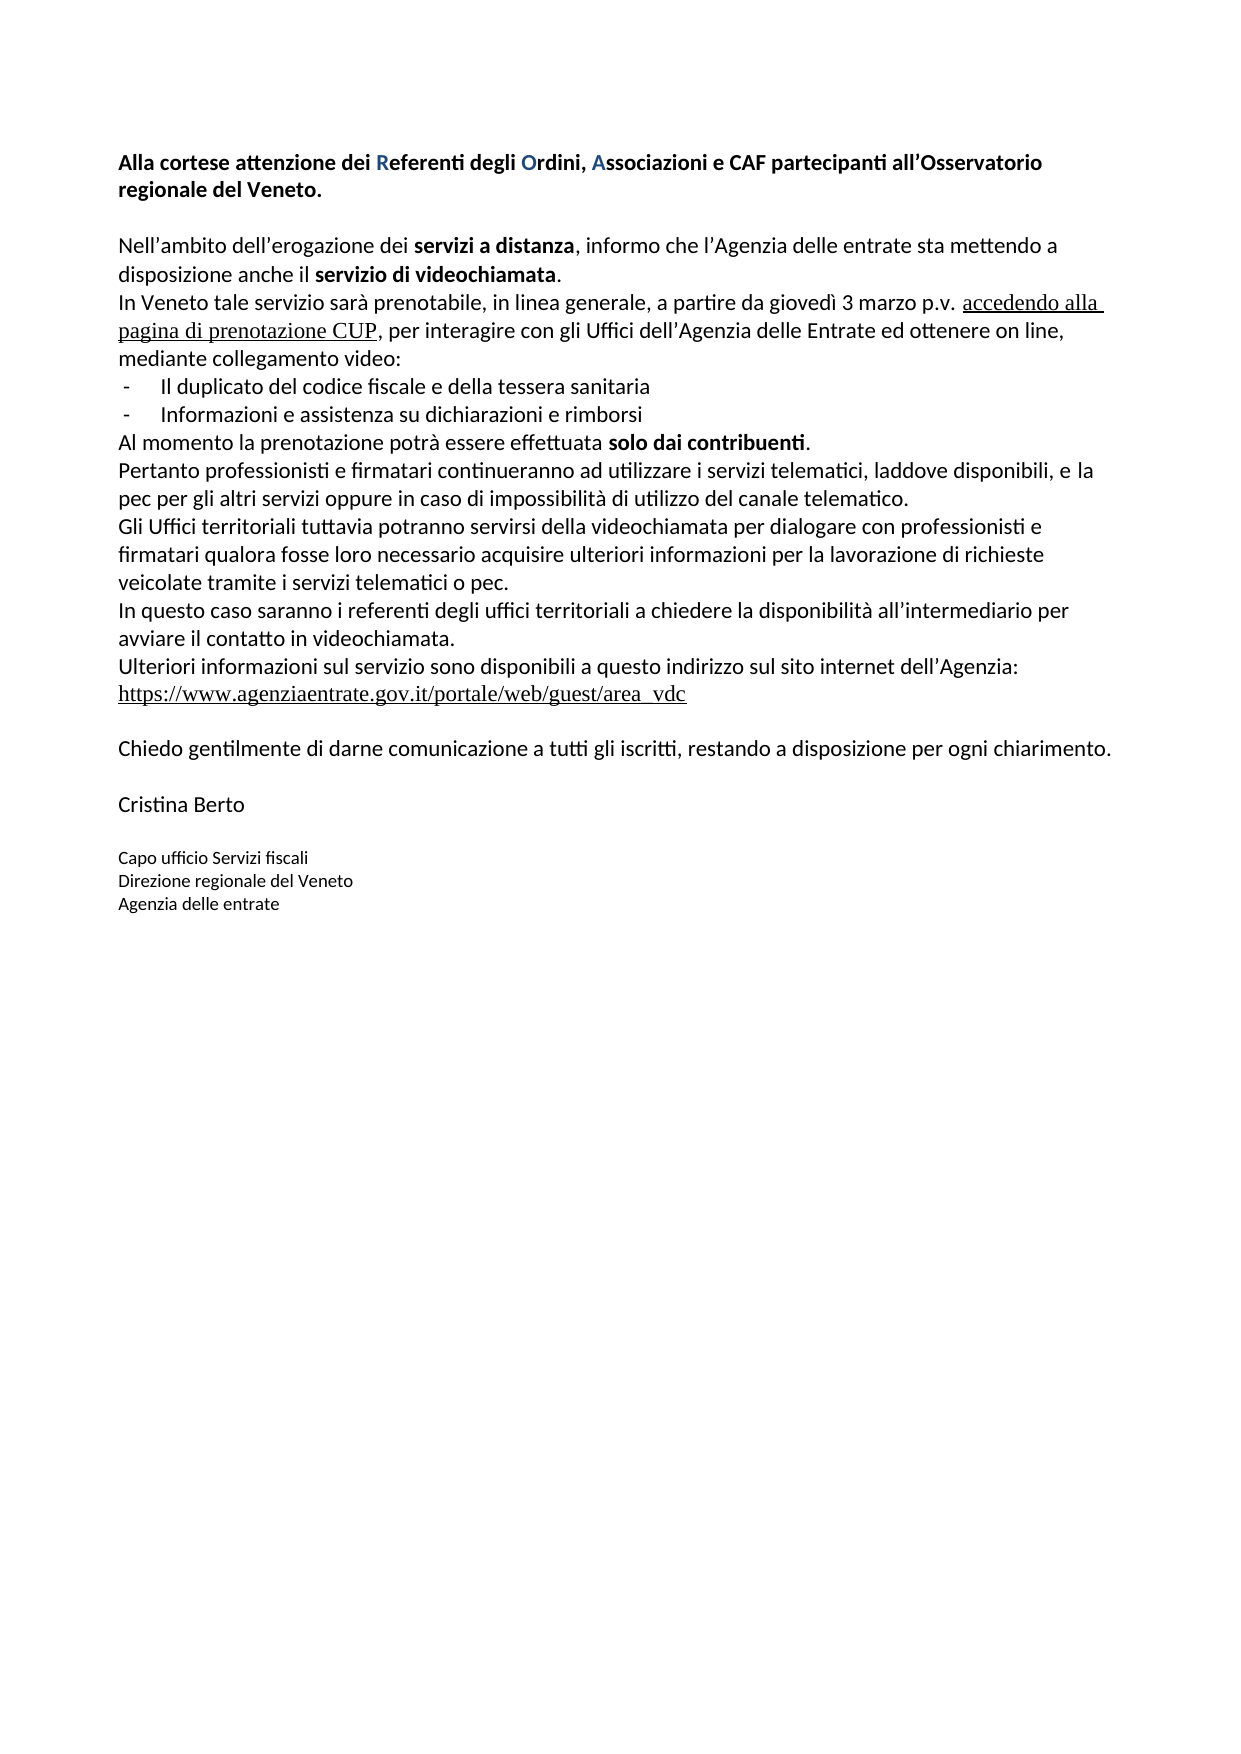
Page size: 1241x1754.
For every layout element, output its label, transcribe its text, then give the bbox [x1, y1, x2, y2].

list Il duplicato del codice fiscale e della tessera sanitaria [123, 372, 1122, 400]
text Capo ufficio Servizi fiscali [118, 846, 1122, 869]
text Agenzia delle entrate [118, 892, 1122, 915]
text Al momento la prenotazione potrà essere effettuata solo dai contribuenti. [118, 428, 1122, 456]
text Pertanto professionisti e firmatari continueranno ad utilizzare i servizi telematici, laddove disponibili, e la pec per gli altri servizi oppure in caso di impossibilità di utilizzo del canale telematico. [118, 456, 1122, 512]
text Ulteriori informazioni sul servizio sono disponibili a questo indirizzo sul sito internet dell’Agenzia: https://www.agenziaentrate.gov.it/portale/web/guest/area_vdc [118, 652, 1122, 706]
text In Veneto tale servizio sarà prenotabile, in linea generale, a partire da giovedì 3 marzo p.v. accedendo alla pagina di prenotazione CUP, per interagire con gli Uffici dell’Agenzia delle Entrate ed ottenere on line, mediante collegamento video: [118, 288, 1122, 372]
text Gli Uffici territoriali tuttavia potranno servirsi della videochiamata per dialogare con professionisti e firmatari qualora fosse loro necessario acquisire ulteriori informazioni per la lavorazione di richieste veicolate tramite i servizi telematici o pec. [118, 512, 1122, 596]
text Chiedo gentilmente di darne comunicazione a tutti gli iscritti, restando a disposizione per ogni chiarimento. [118, 734, 1122, 762]
text In questo caso saranno i referenti degli uffici territoriali a chiedere la disponibilità all’intermediario per avviare il contatto in videochiamata. [118, 596, 1122, 652]
list Informazioni e assistenza su dichiarazioni e rimborsi [123, 400, 1122, 428]
text Alla cortese attenzione dei Referenti degli Ordini, Associazioni e CAF partecipanti all’Osservatorio regionale del Veneto. [118, 148, 1122, 204]
text Nell’ambito dell’erogazione dei servizi a distanza, informo che l’Agenzia delle entrate sta mettendo a disposizione anche il servizio di videochiamata. [118, 232, 1122, 288]
text Cristina Berto [118, 790, 1122, 818]
text Direzione regionale del Veneto [118, 869, 1122, 892]
